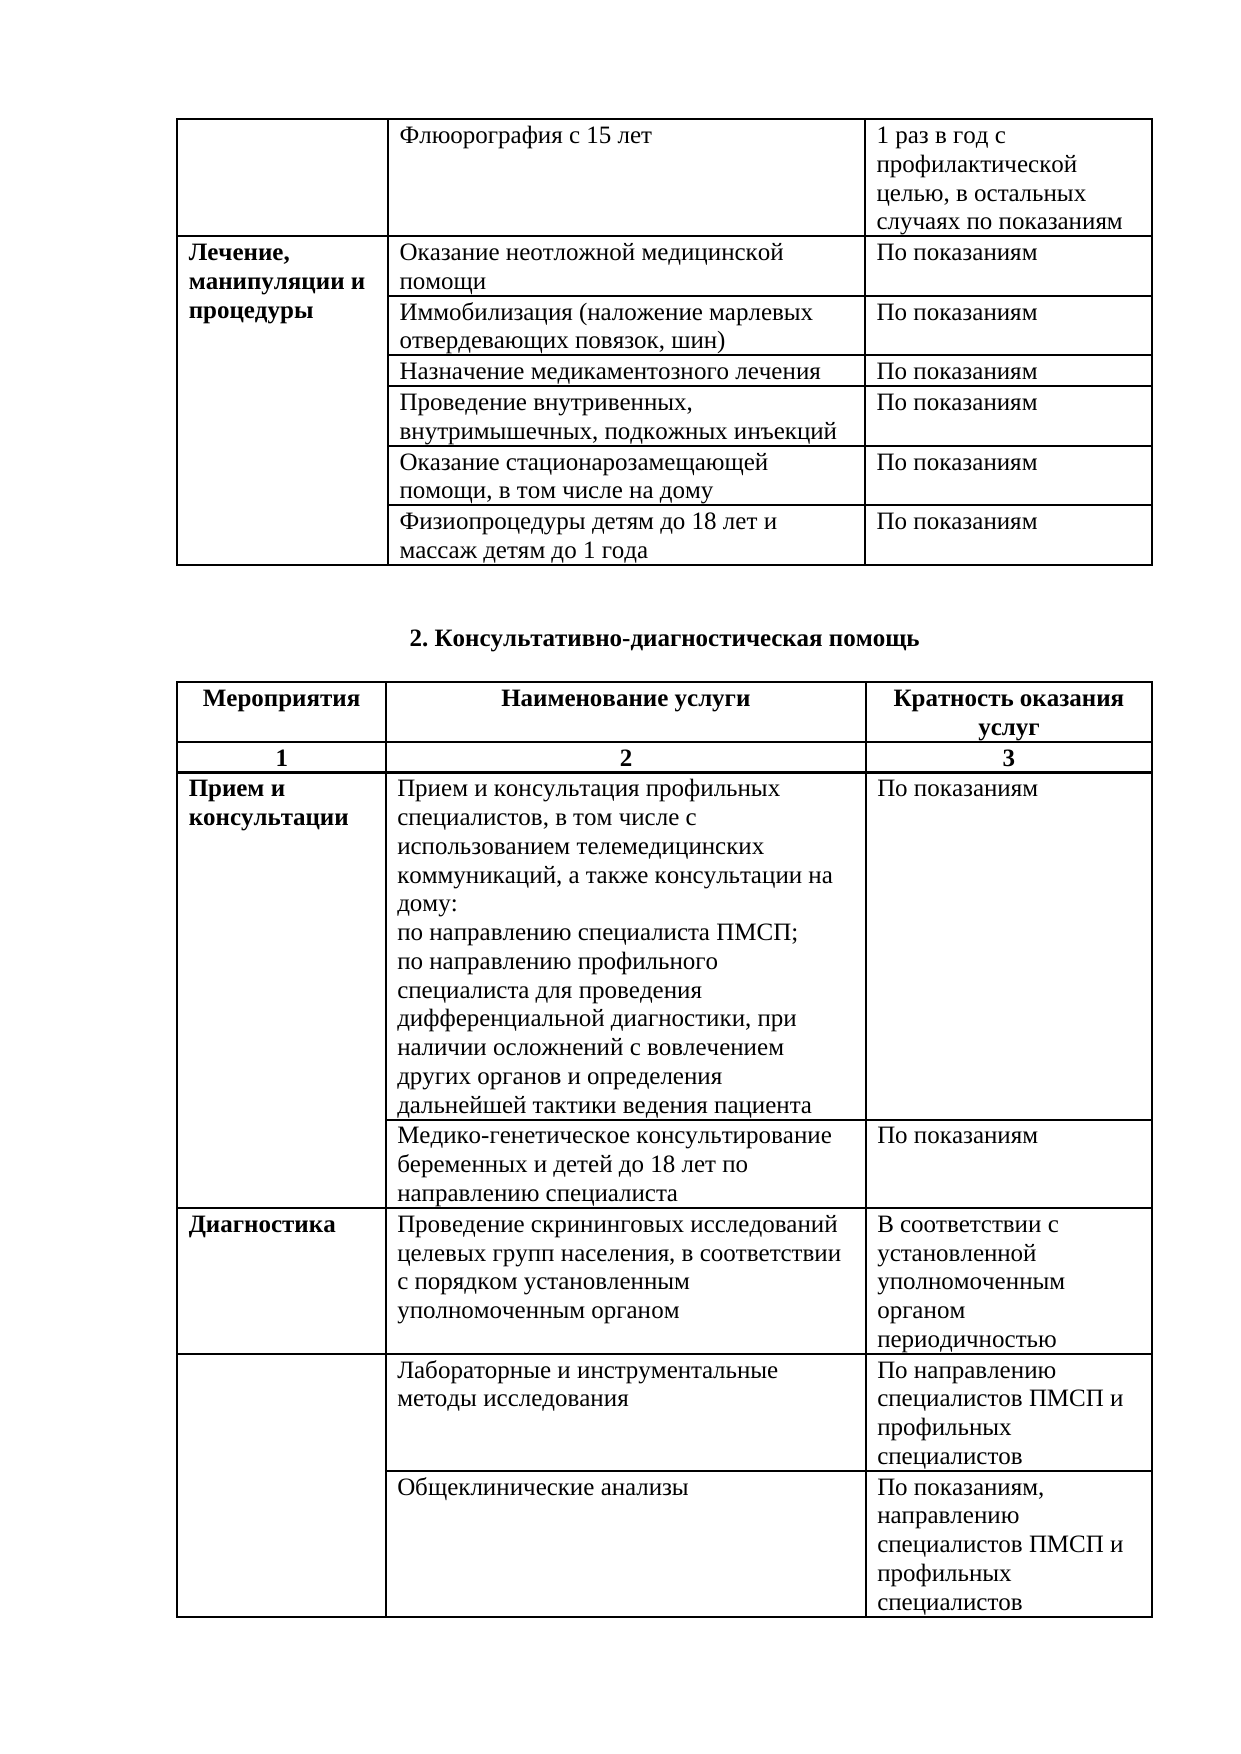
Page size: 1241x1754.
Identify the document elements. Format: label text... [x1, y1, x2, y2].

table_cell По показаниям [866, 356, 1151, 385]
table_cell Медико-генетическое консультирование беременных и детей до 18 лет по направлению специалиста [387, 1121, 865, 1207]
table_cell По направлению специалистов ПМСП и профильных специалистов [867, 1355, 1151, 1470]
table_cell По показаниям [866, 447, 1151, 504]
table_cell По показаниям [866, 387, 1151, 445]
table_cell Общеклинические анализы [387, 1472, 865, 1616]
table_cell Оказание неотложной медицинской помощи [389, 237, 864, 295]
table_cell Проведение скрининговых исследований целевых групп населения, в соответствии с порядком установленным уполномоченным органом [387, 1209, 865, 1353]
table_cell По показаниям [866, 297, 1151, 354]
table_cell Диагностика [178, 1209, 385, 1353]
table_cell Иммобилизация (наложение марлевых отвердевающих повязок, шин) [389, 297, 864, 354]
table_cell Физиопроцедуры детям до 18 лет и массаж детям до 1 года [389, 506, 864, 564]
table_cell Лечение, манипуляции и процедуры [178, 237, 387, 564]
table_header Кратность оказания услуг [867, 683, 1151, 741]
table_header Мероприятия [178, 683, 385, 741]
table_cell По показаниям [866, 506, 1151, 564]
table_cell В соответствии с установленной уполномоченным органом периодичностью [867, 1209, 1151, 1353]
table_cell 1 [178, 743, 385, 771]
table_cell Флюорография с 15 лет [389, 120, 864, 235]
table_cell 1 раз в год с профилактической целью, в остальных случаях по показаниям [866, 120, 1151, 235]
table_cell 2 [387, 743, 865, 771]
table_cell По показаниям [867, 1121, 1151, 1207]
table_cell По показаниям [867, 774, 1151, 1118]
table_header Наименование услуги [387, 683, 865, 741]
table_cell Проведение внутривенных, внутримышечных, подкожных инъекций [389, 387, 864, 445]
table_cell 3 [867, 743, 1151, 771]
table_cell По показаниям, направлению специалистов ПМСП и профильных специалистов [867, 1472, 1151, 1616]
table_cell Прием и консультации [178, 774, 385, 1207]
table_cell Лабораторные и инструментальные методы исследования [387, 1355, 865, 1470]
text 2. Консультативно-диагностическая помощь [177, 623, 1152, 652]
table_cell [178, 1355, 385, 1616]
table_cell Прием и консультация профильных специалистов, в том числе с использованием телемедицинских коммуникаций, а также консультации на дому: по направлению специалиста ПМСП; по направлению профильного специалиста для проведения дифференциальной диагностики, при наличии осложнений с вовлечением других органов и определения дальнейшей тактики ведения пациента [387, 774, 865, 1118]
table_cell Назначение медикаментозного лечения [389, 356, 864, 385]
table_cell По показаниям [866, 237, 1151, 295]
table_cell [178, 120, 387, 235]
table_cell Оказание стационарозамещающей помощи, в том числе на дому [389, 447, 864, 504]
